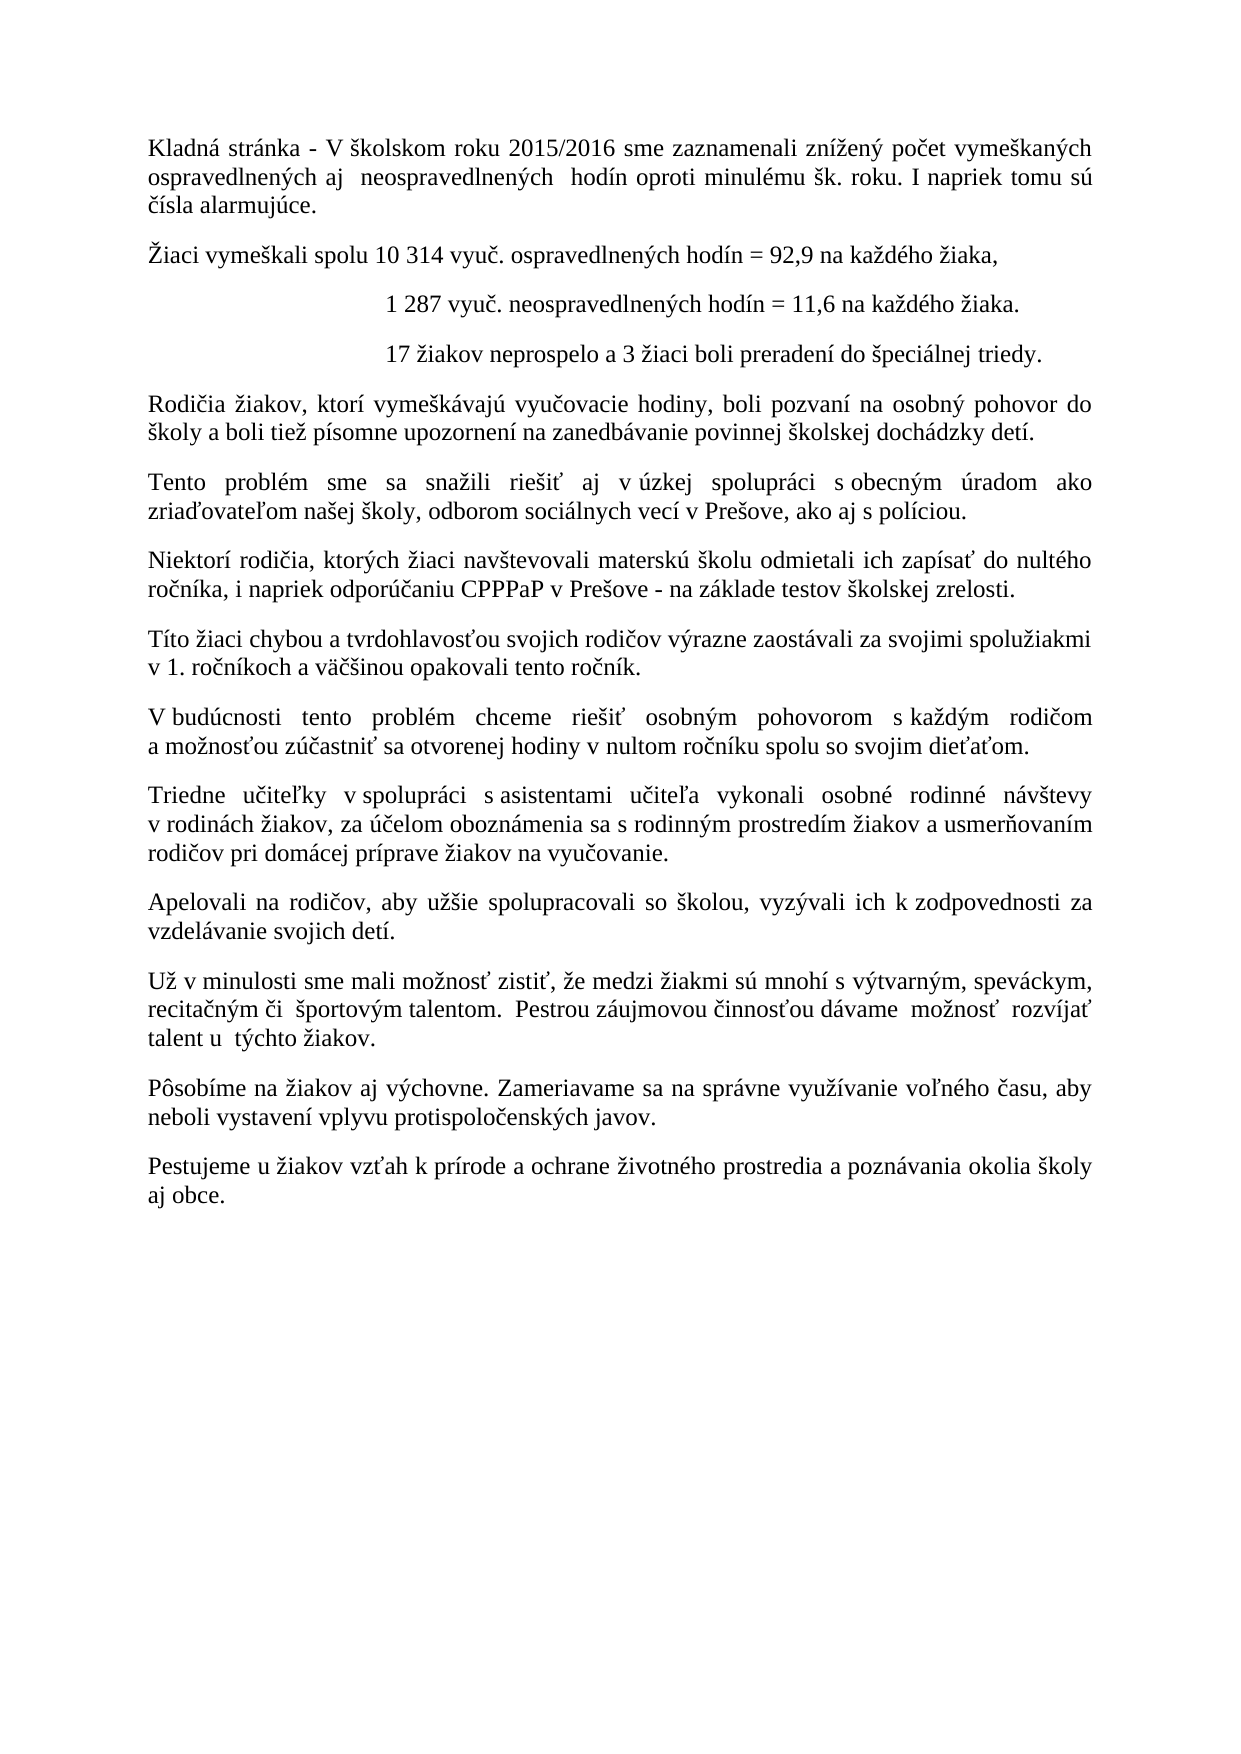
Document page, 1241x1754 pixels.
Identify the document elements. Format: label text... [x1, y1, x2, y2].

text Už v minulosti sme mali možnosť zistiť, že medzi žiakmi sú mnohí s výtvarným, speváckym, recitačným či športovým talentom. Pestrou záujmovou činnosťou dávame možnosť rozvíjať talent u týchto žiakov. [148, 966, 1093, 1052]
text Triedne učiteľky v spolupráci s asistentami učiteľa vykonali osobné rodinné návštevy v rodinách žiakov, za účelom oboznámenia sa s rodinným prostredím žiakov a usmerňovaním rodičov pri domácej príprave žiakov na vyučovanie. [148, 780, 1093, 867]
text Niektorí rodičia, ktorých žiaci navštevovali materskú školu odmietali ich zapísať do nultého ročníka, i napriek odporúčaniu CPPPaP v Prešove - na základe testov školskej zrelosti. [148, 545, 1093, 603]
text Títo žiaci chybou a tvrdohlavosťou svojich rodičov výrazne zaostávali za svojimi spolužiakmi v 1. ročníkoch a väčšinou opakovali tento ročník. [148, 624, 1093, 681]
text Rodičia žiakov, ktorí vymeškávajú vyučovacie hodiny, boli pozvaní na osobný pohovor do školy a boli tiež písomne upozornení na zanedbávanie povinnej školskej dochádzky detí. [148, 389, 1093, 446]
text V budúcnosti tento problém chceme riešiť osobným pohovorom s každým rodičom a možnosťou zúčastniť sa otvorenej hodiny v nultom ročníku spolu so svojim dieťaťom. [148, 702, 1093, 759]
text 1 287 vyuč. neospravedlnených hodín = 11,6 na každého žiaka. [148, 289, 1093, 318]
text Žiaci vymeškali spolu 10 314 vyuč. ospravedlnených hodín = 92,9 na každého žiaka, [148, 240, 1093, 269]
text 17 žiakov neprospelo a 3 žiaci boli preradení do špeciálnej triedy. [148, 339, 1093, 368]
text Tento problém sme sa snažili riešiť aj v úzkej spolupráci s obecným úradom ako zriaďovateľom našej školy, odborom sociálnych vecí v Prešove, ako aj s políciou. [148, 467, 1093, 524]
text Pestujeme u žiakov vzťah k prírode a ochrane životného prostredia a poznávania okolia školy aj obce. [148, 1151, 1093, 1209]
text Pôsobíme na žiakov aj výchovne. Zameriavame sa na správne využívanie voľného času, aby neboli vystavení vplyvu protispoločenských javov. [148, 1073, 1093, 1130]
text Apelovali na rodičov, aby užšie spolupracovali so školou, vyzývali ich k zodpovednosti za vzdelávanie svojich detí. [148, 887, 1093, 945]
text Kladná stránka - V školskom roku 2015/2016 sme zaznamenali znížený počet vymeškaných ospravedlnených aj neospravedlnených hodín oproti minulému šk. roku. I napriek tomu sú čísla alarmujúce. [148, 133, 1093, 219]
